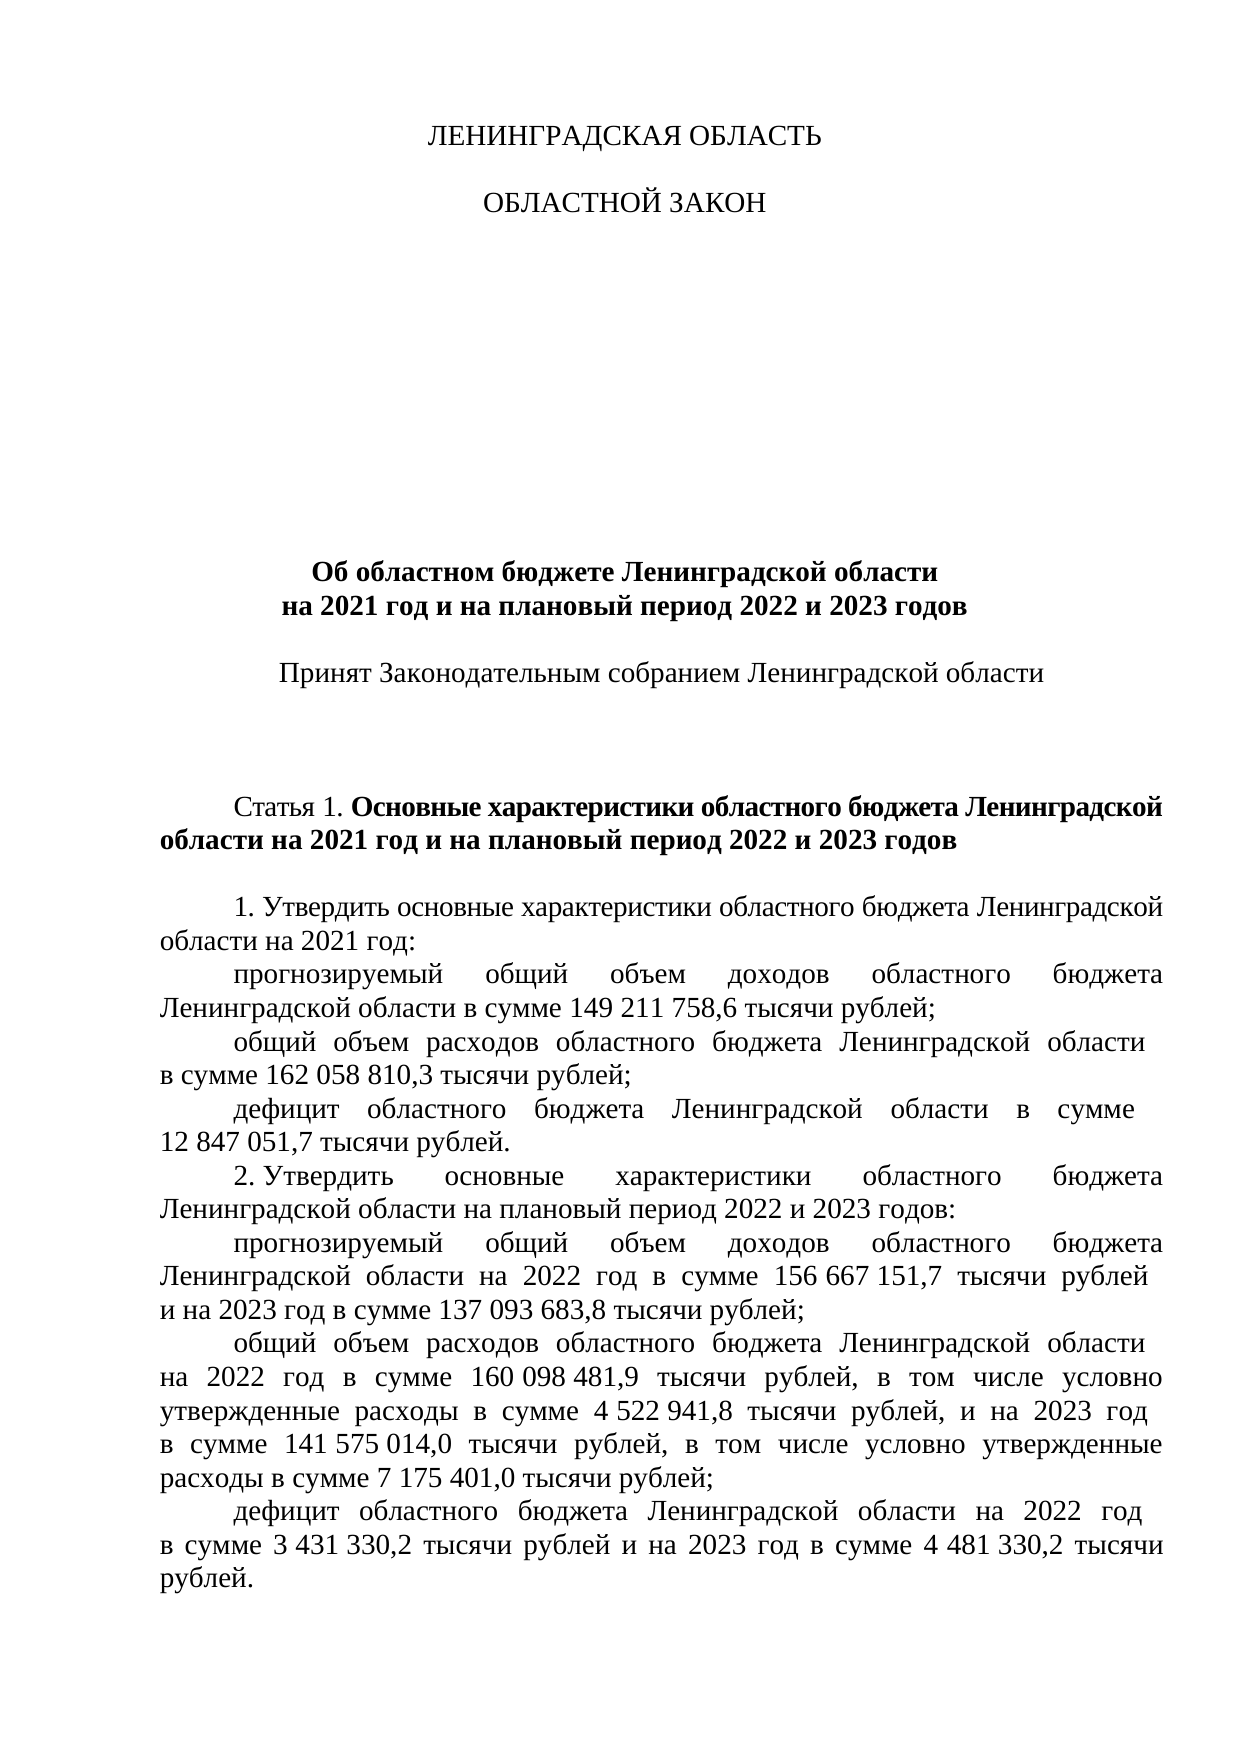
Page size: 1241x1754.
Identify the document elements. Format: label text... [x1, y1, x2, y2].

text 1. Утвердить основные характеристики областного бюджета Ленинградской области на 2021 год: [159, 889, 1163, 957]
text Статья 1. Основные характеристики областного бюджета Ленинградской области на 2021 год и на плановый период 2022 и 2023 годов [159, 789, 1163, 856]
text дефицит областного бюджета Ленинградской области на 2022 год в сумме 3 431 330,2 тысячи рублей и на 2023 год в сумме 4 481 330,2 тысячи рублей. [159, 1493, 1163, 1594]
text общий объем расходов областного бюджета Ленинградской области на 2022 год в сумме 160 098 481,9 тысячи рублей, в том числе условно утвержденные расходы в сумме 4 522 941,8 тысячи рублей, и на 2023 год в сумме 141 575 014,0 тысячи рублей, в том числе условно утвержденные расходы в сумме 7 175 401,0 тысячи рублей; [159, 1326, 1163, 1493]
text ЛЕНИНГРАДСКАЯ ОБЛАСТЬ [159, 118, 1090, 152]
text прогнозируемый общий объем доходов областного бюджета Ленинградской области в сумме 149 211 758,6 тысячи рублей; [159, 957, 1163, 1024]
text прогнозируемый общий объем доходов областного бюджета Ленинградской области на 2022 год в сумме 156 667 151,7 тысячи рублей и на 2023 год в сумме 137 093 683,8 тысячи рублей; [159, 1225, 1163, 1326]
text дефицит областного бюджета Ленинградской области в сумме 12 847 051,7 тысячи рублей. [159, 1091, 1163, 1158]
text на 2021 год и на плановый период 2022 и 2023 годов [159, 588, 1090, 621]
text общий объем расходов областного бюджета Ленинградской области в сумме 162 058 810,3 тысячи рублей; [159, 1024, 1163, 1091]
text 2. Утвердить основные характеристики областного бюджета Ленинградской области на плановый период 2022 и 2023 годов: [159, 1158, 1163, 1225]
text ОБЛАСТНОЙ ЗАКОН [159, 185, 1090, 219]
text Об областном бюджете Ленинградской области [159, 554, 1090, 588]
text Принят Законодательным собранием Ленинградской области [159, 655, 1163, 688]
